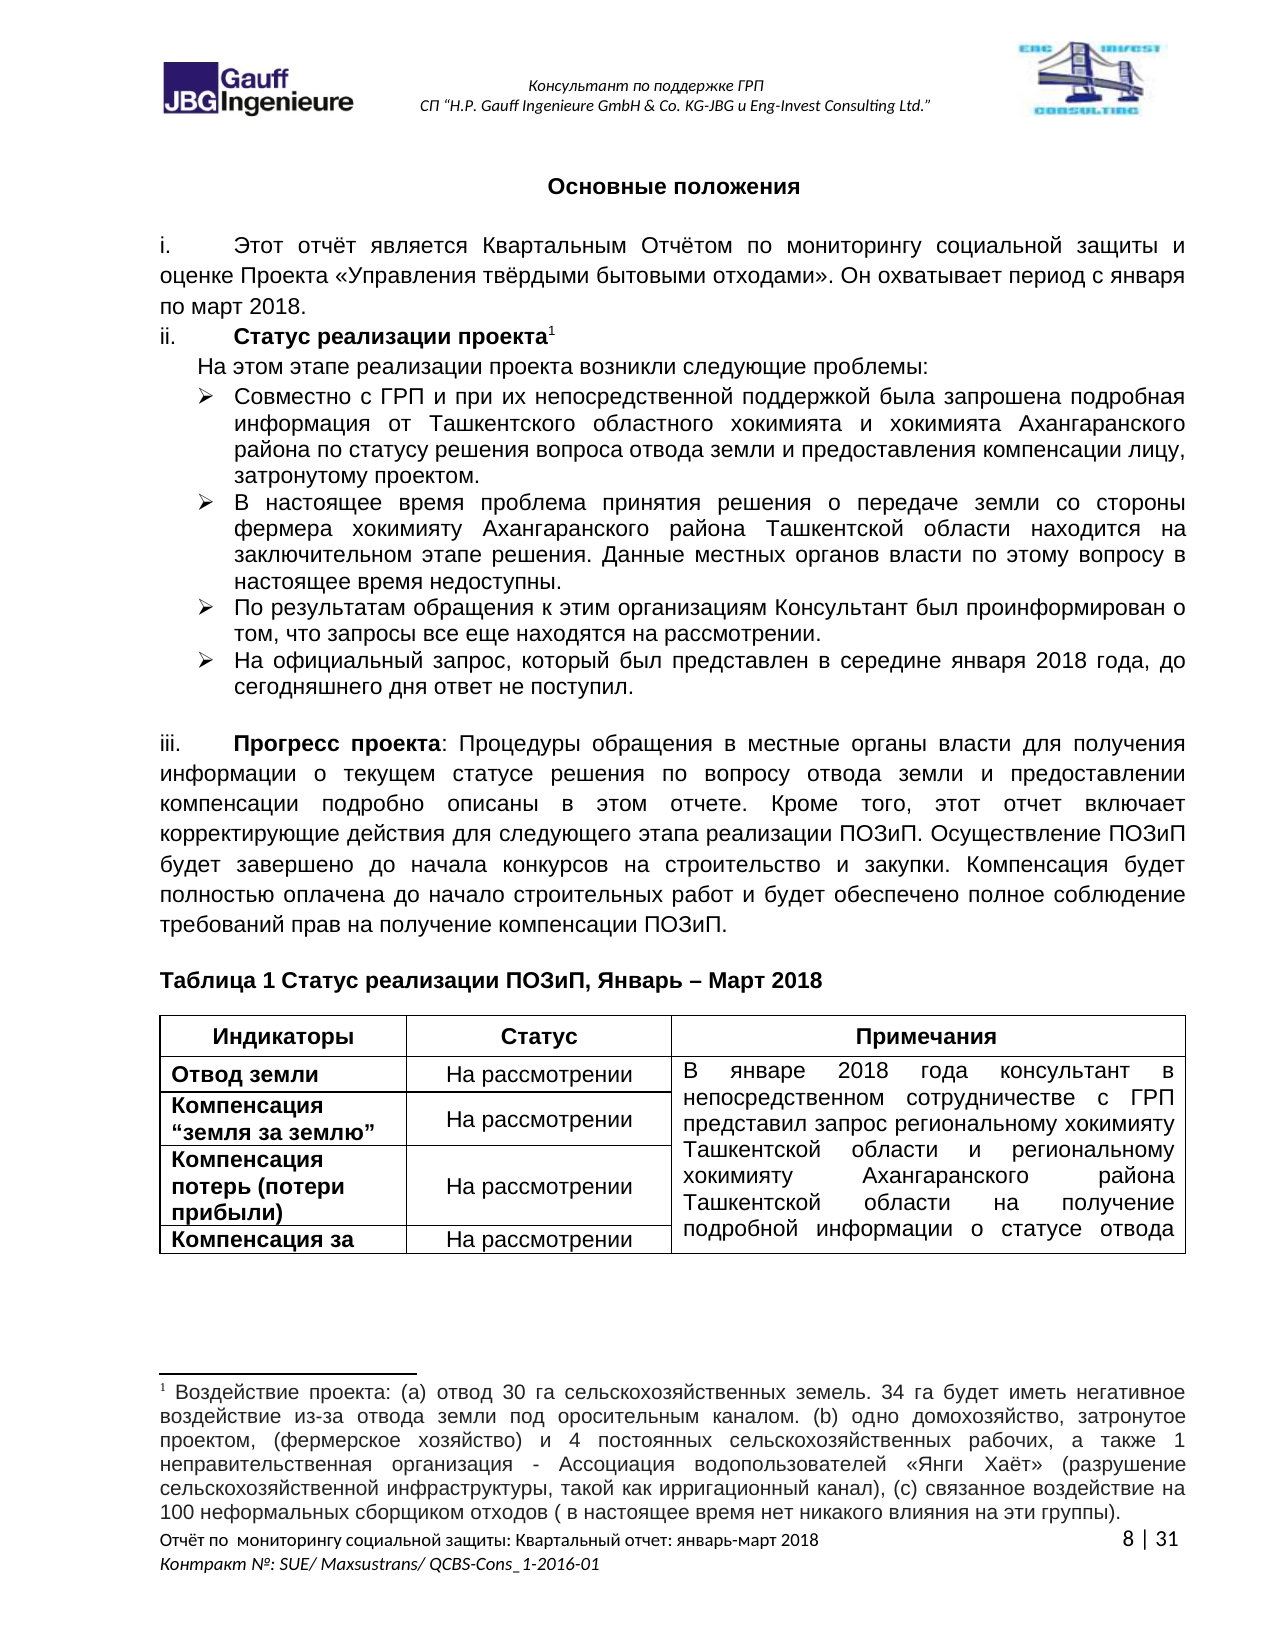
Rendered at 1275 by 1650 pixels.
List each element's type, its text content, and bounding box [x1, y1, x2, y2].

table_header Индикаторы [161, 1016, 406, 1056]
table_cell В январе 2018 года консультант в непосредственном сотрудничестве с ГРП представил запрос региональному хокимияту Ташкентской области и региональному хокимияту Ахангаранского района Ташкентской области на получение подробной информации о статусе отвода земли и компенсации затронутым лицам. В марте 2018 года официальные данные хокимията о статусе отвода земли и компенсации по-прежнему отсутствуют. Процесс отвода земли находится на завершающей стадии. Местные и региональные власти готовят необходимые документы, подтверждающие законченное распределение земли. [672, 1057, 1185, 1253]
table_cell Компенсация “земля за землю” [161, 1093, 406, 1145]
text На этом этапе реализации проекта возникли следующие проблемы: [159, 353, 1186, 379]
picture [160, 62, 358, 117]
list На официальный запрос, который был представлен в середине января 2018 года, до сегодняшнего дня ответ не поступил. [197, 647, 1186, 699]
list Этот отчёт является Квартальным Отчётом по мониторингу социальной защиты и оценке Проекта «Управления твёрдыми бытовыми отходами». Он охватывает период с января по март 2018. [159, 232, 1186, 319]
picture [1016, 41, 1168, 117]
table_cell На рассмотрении [407, 1226, 671, 1253]
text Таблица 1 Статус реализации ПОЗиП, Январь – Март 2018 [159, 967, 1186, 994]
list По результатам обращения к этим организациям Консультант был проинформирован о том, что запросы все еще находятся на рассмотрении. [197, 594, 1186, 647]
list Совместно с ГРП и при их непосредственной поддержкой была запрошена подробная информация от Ташкентского областного хокимията и хокимията Ахангаранского района по статусу решения вопроса отвода земли и предоставления компенсации лицу, затронутому проектом. [197, 383, 1186, 489]
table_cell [161, 1226, 406, 1253]
list Прогресс проекта: Процедуры обращения в местные органы власти для получения информации о текущем статусе решения по вопросу отвода земли и предоставлении компенсации подробно описаны в этом отчете. Кроме того, этот отчет включает корректирующие действия для следующего этапа реализации ПОЗиП. Осуществление ПОЗиП будет завершено до начала конкурсов на строительство и закупки. Компенсация будет полностью оплачена до начало строительных работ и будет обеспечено полное соблюдение требований прав на получение компенсации ПОЗиП. [159, 730, 1186, 937]
table_cell На рассмотрении [407, 1146, 671, 1225]
text Основные положения [162, 173, 1186, 199]
table_cell На рассмотрении [407, 1057, 671, 1091]
table_cell На рассмотрении [407, 1093, 671, 1145]
list Статус реализации проекта [159, 323, 1186, 349]
table_cell Компенсация потерь (потери прибыли) [161, 1146, 406, 1225]
table_header Примечания [672, 1016, 1185, 1056]
list В настоящее время проблема принятия решения о передаче земли со стороны фермера хокимияту Ахангаранского района Ташкентской области находится на заключительном этапе решения. Данные местных органов власти по этому вопросу в настоящее время недоступны. [197, 489, 1186, 594]
table_cell Отвод земли [161, 1057, 406, 1091]
table_header Статус [407, 1016, 671, 1056]
